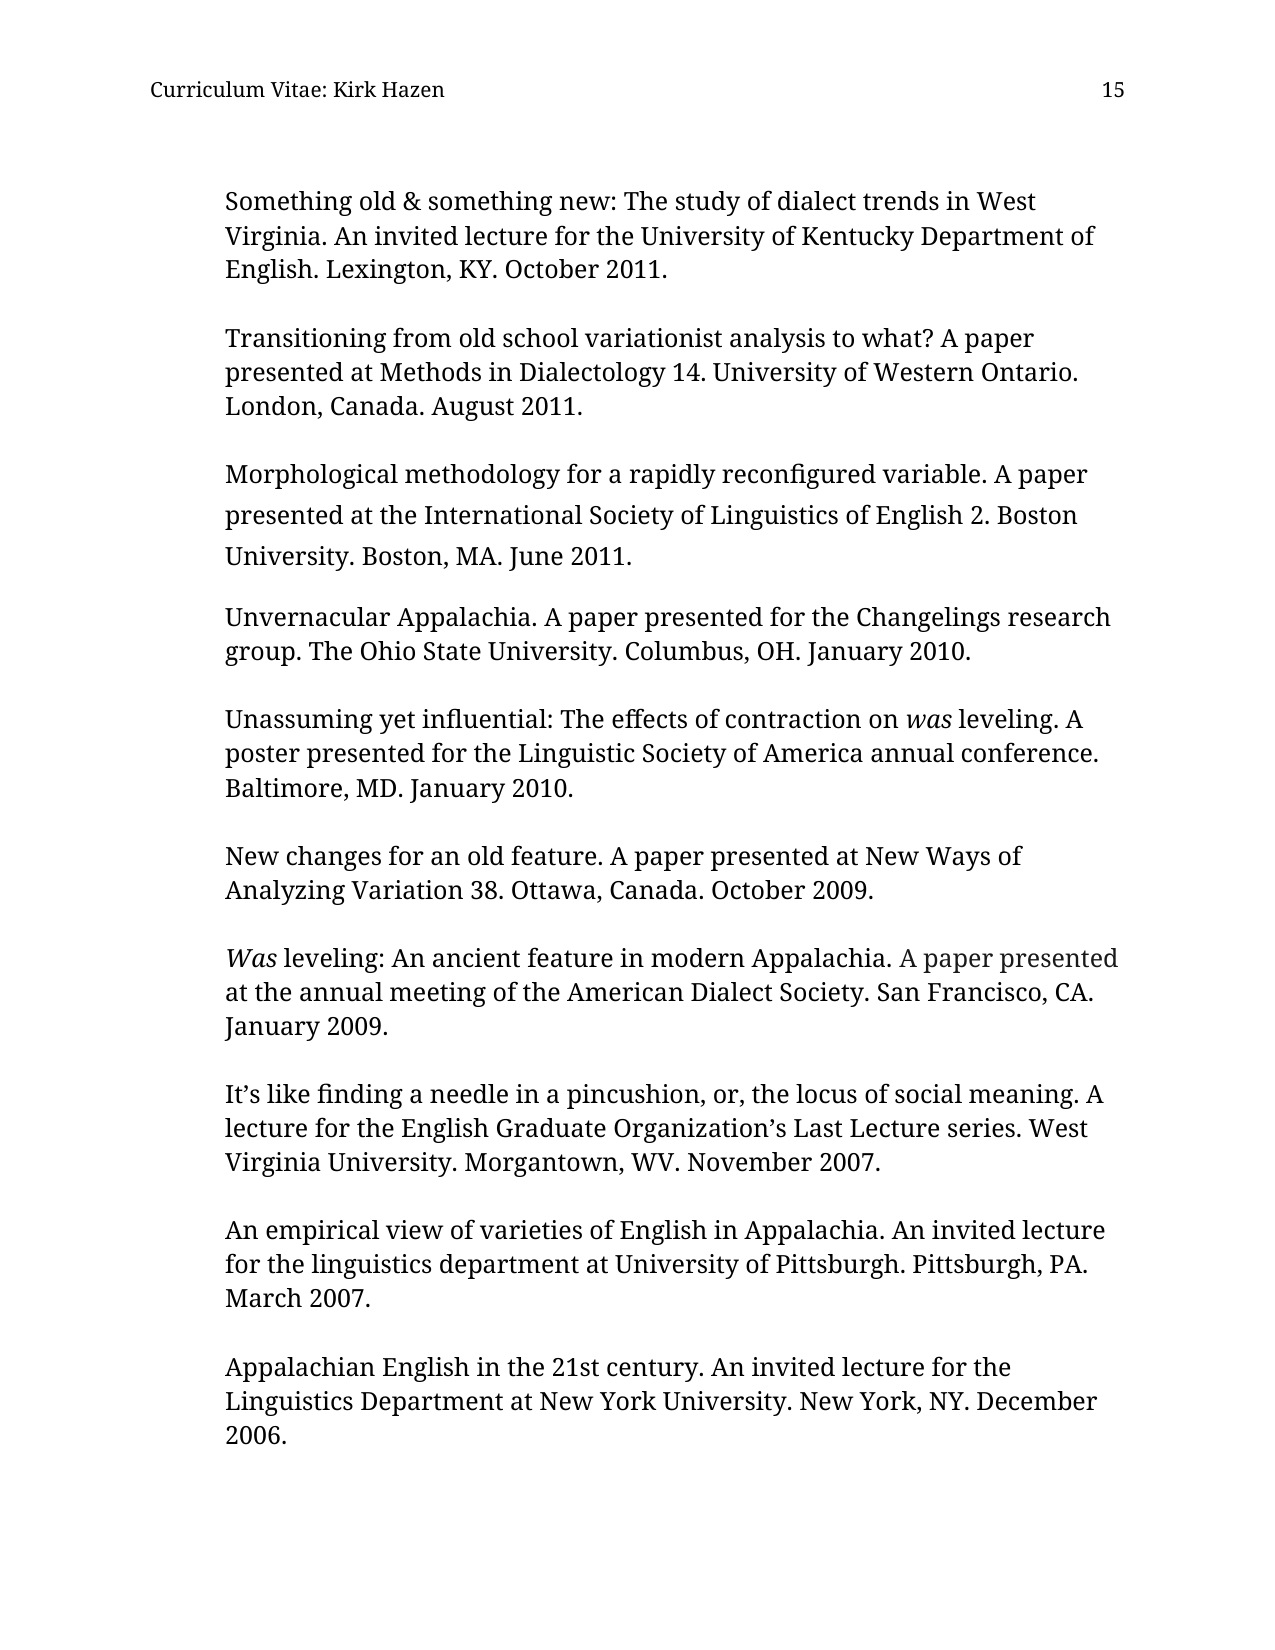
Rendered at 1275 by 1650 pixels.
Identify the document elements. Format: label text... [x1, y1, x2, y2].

text Unassuming yet influential: The effects of contraction on was leveling. A poster presented for the Linguistic Society of America annual conference. Baltimore, MD. January 2010. [225, 702, 1125, 804]
text An empirical view of varieties of English in Appalachia. An invited lecture for the linguistics department at University of Pittsburgh. Pittsburgh, PA. March 2007. [225, 1213, 1125, 1315]
text Transitioning from old school variationist analysis to what? A paper presented at Methods in Dialectology 14. University of Western Ontario. London, Canada. August 2011. [225, 320, 1125, 422]
text Morphological methodology for a rapidly reconfigured variable. A paper presented at the International Society of Linguistics of English 2. Boston University. Boston, MA. June 2011. [225, 457, 1125, 572]
text It’s like finding a needle in a pincushion, or, the locus of social meaning. A lecture for the English Graduate Organization’s Last Lecture series. West Virginia University. Morgantown, WV. November 2007. [225, 1077, 1125, 1179]
text Was leveling: An ancient feature in modern Appalachia. A paper presented at the annual meeting of the American Dialect Society. San Francisco, CA. January 2009. [225, 941, 1125, 1043]
text Unvernacular Appalachia. A paper presented for the Changelings research group. The Ohio State University. Columbus, OH. January 2010. [225, 600, 1125, 668]
text Something old & something new: The study of dialect trends in West Virginia. An invited lecture for the University of Kentucky Department of English. Lexington, KY. October 2011. [225, 184, 1125, 286]
text New changes for an old feature. A paper presented at New Ways of Analyzing Variation 38. Ottawa, Canada. October 2009. [225, 838, 1125, 906]
text Appalachian English in the 21st century. An invited lecture for the Linguistics Department at New York University. New York, NY. December 2006. [225, 1349, 1125, 1451]
